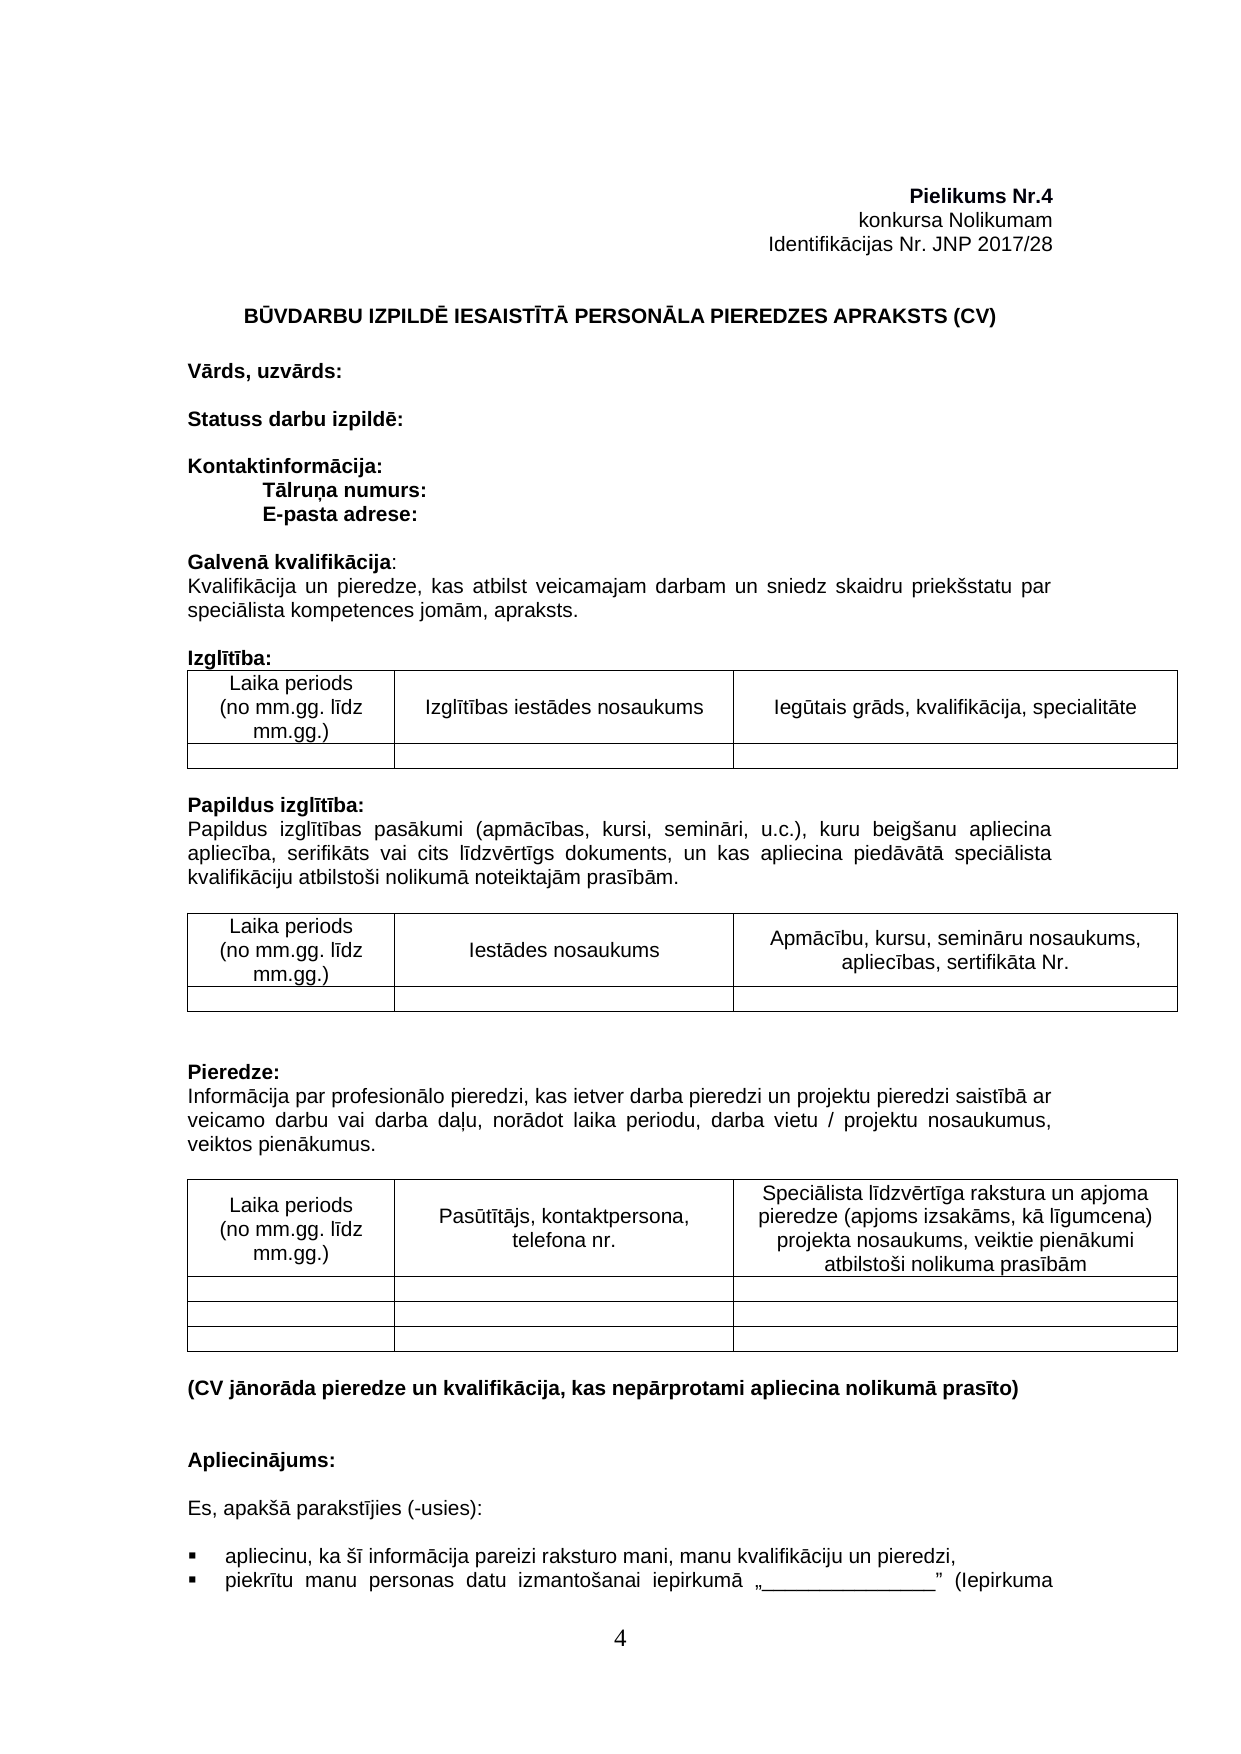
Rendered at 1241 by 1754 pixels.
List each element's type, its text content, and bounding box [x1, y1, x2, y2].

table_header Speciālista līdzvērtīga rakstura un apjoma pieredze (apjoms izsakāms, kā līgumcena) projekta nosaukums, veiktie pienākumi atbilstoši nolikuma prasībām [734, 1180, 1177, 1276]
table_header Laika periods (no mm.gg. līdz mm.gg.) [188, 914, 394, 986]
table_cell [395, 1327, 733, 1351]
table_cell [734, 1302, 1177, 1326]
text Es, apakšā parakstījies (-usies): [187, 1496, 1053, 1520]
table_cell [188, 987, 394, 1011]
table_cell [188, 1302, 394, 1326]
text Kontaktinformācija: [187, 454, 1053, 478]
table_cell [188, 744, 394, 768]
text Vārds, uzvārds: [187, 358, 1053, 382]
text (CV jānorāda pieredze un kvalifikācija, kas nepārprotami apliecina nolikumā prasīto) [187, 1376, 1053, 1400]
table_cell [395, 1277, 733, 1301]
text Izglītība: [187, 646, 1053, 670]
table_cell [734, 744, 1177, 768]
table_header Pasūtītājs, kontaktpersona, telefona nr. [395, 1180, 733, 1276]
table_cell [734, 1327, 1177, 1351]
table_header Izglītības iestādes nosaukums [395, 671, 733, 743]
table_cell [395, 1302, 733, 1326]
text Papildus izglītība: [187, 793, 1053, 817]
text Identifikācijas Nr. JNP 2017/28 [187, 231, 1053, 255]
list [187, 1568, 1053, 1592]
text Informācija par profesionālo pieredzi, kas ietver darba pieredzi un projektu pieredzi saistībā ar veicamo darbu vai darba daļu, norādot laika periodu, darba vietu / projektu nosaukumus, veiktos pienākumus. [187, 1083, 1053, 1155]
text Statuss darbu izpildē: [187, 406, 1053, 430]
text BŪVDARBU IZPILDĒ IESAISTĪTĀ PERSONĀLA PIEREDZES APRAKSTS (CV) [187, 304, 1053, 328]
text Kvalifikācija un pieredze, kas atbilst veicamajam darbam un sniedz skaidru priekšstatu par speciālista kompetences jomām, apraksts. [187, 574, 1053, 622]
text Papildus izglītības pasākumi (apmācības, kursi, semināri, u.c.), kuru beigšanu apliecina apliecība, serifikāts vai cits līdzvērtīgs dokuments, un kas apliecina piedāvātā speciālista kvalifikāciju atbilstoši nolikumā noteiktajām prasībām. [187, 817, 1053, 889]
table_header Iegūtais grāds, kvalifikācija, specialitāte [734, 671, 1177, 743]
table_cell [395, 744, 733, 768]
table_cell [734, 1277, 1177, 1301]
table_cell [188, 1277, 394, 1301]
text Pielikums Nr.4 [187, 183, 1053, 207]
table_header Laika periods (no mm.gg. līdz mm.gg.) [188, 671, 394, 743]
table_header Apmācību, kursu, semināru nosaukums, apliecības, sertifikāta Nr. [734, 914, 1177, 986]
text E-pasta adrese: [187, 502, 1053, 526]
text konkursa Nolikumam [187, 207, 1053, 231]
text Apliecinājums: [187, 1448, 1053, 1472]
text Galvenā kvalifikācija: [187, 550, 1053, 574]
table_header Iestādes nosaukums [395, 914, 733, 986]
table_cell [395, 987, 733, 1011]
text Pieredze: [187, 1059, 1053, 1083]
text Tālruņa numurs: [187, 478, 1053, 502]
list apliecinu, ka šī informācija pareizi raksturo mani, manu kvalifikāciju un pieredzi, [187, 1544, 1053, 1568]
table_header Laika periods (no mm.gg. līdz mm.gg.) [188, 1180, 394, 1276]
table_cell [734, 987, 1177, 1011]
table_cell [188, 1327, 394, 1351]
